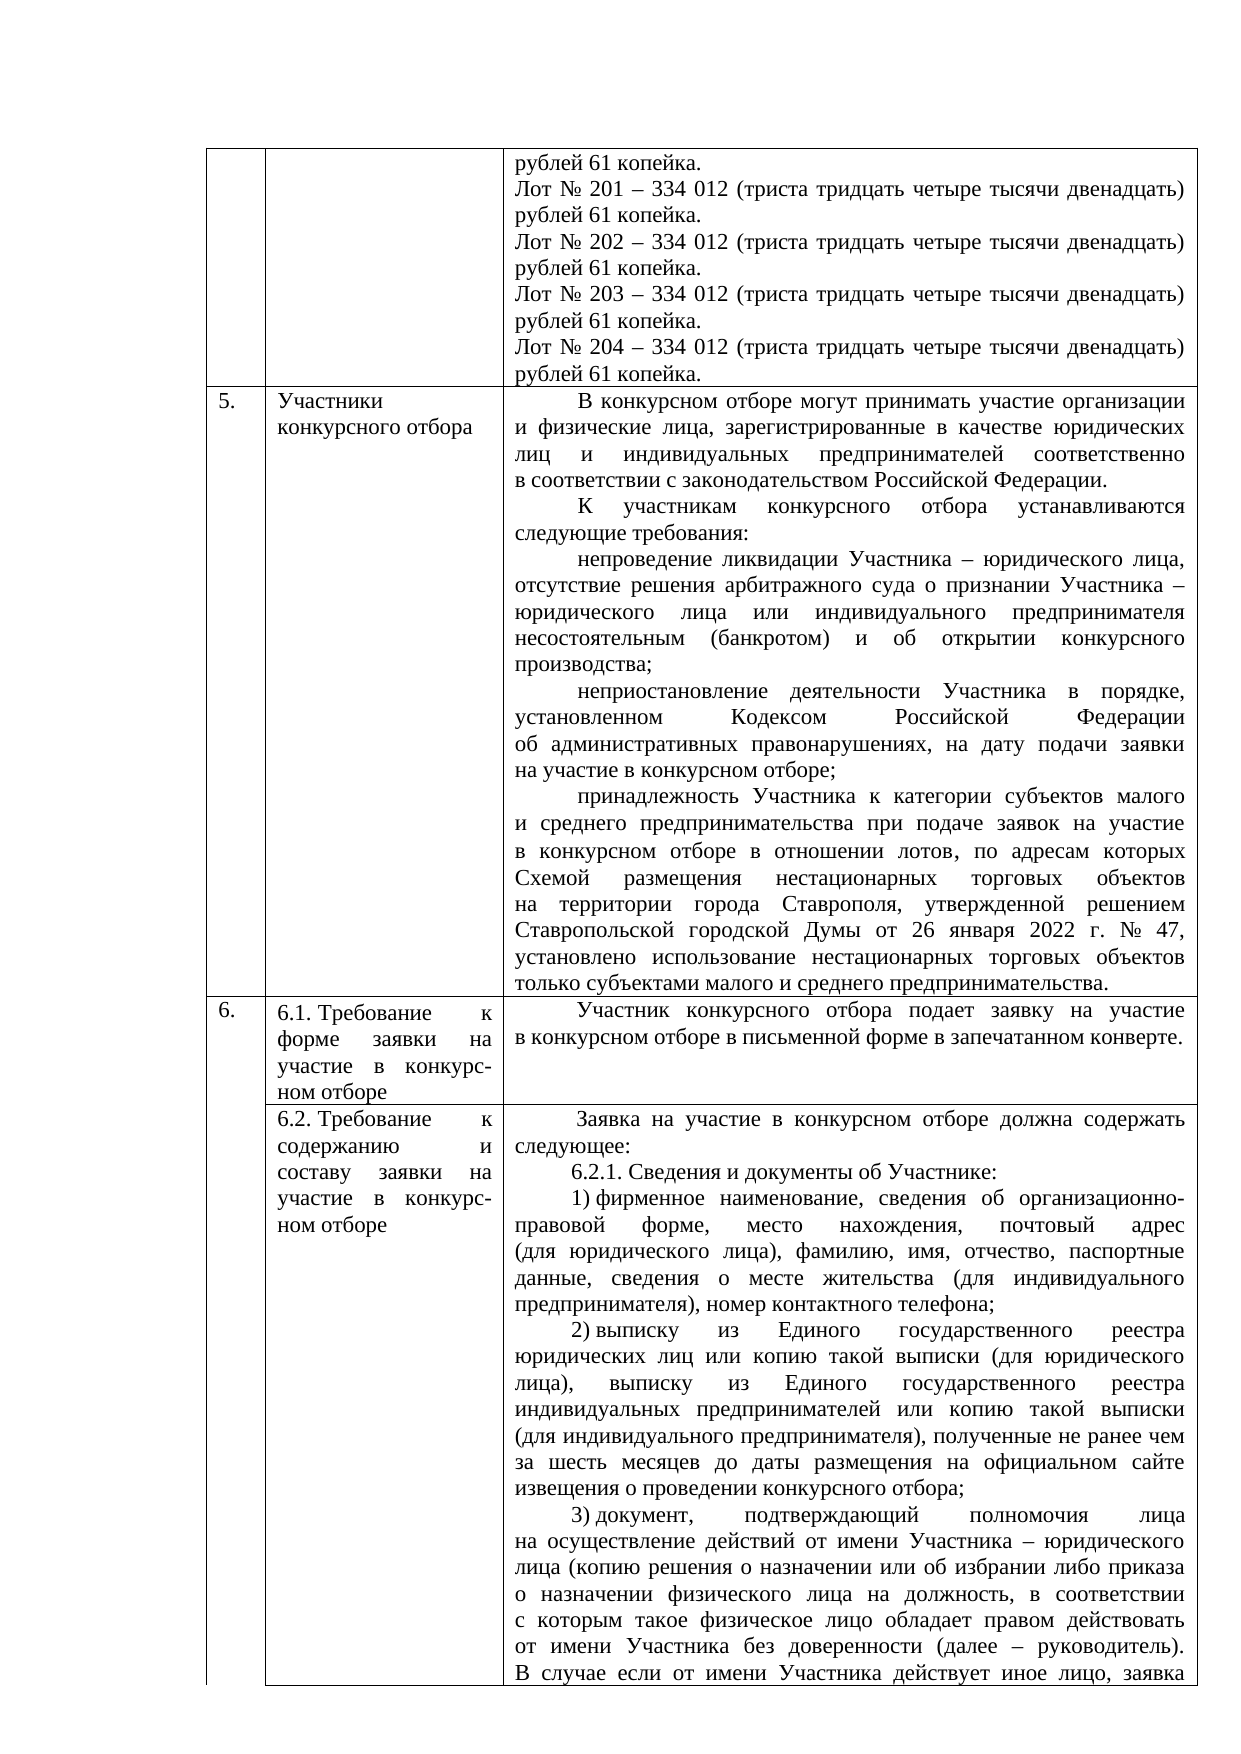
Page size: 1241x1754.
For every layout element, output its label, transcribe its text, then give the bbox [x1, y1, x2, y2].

table_cell 5. [207, 387, 265, 996]
table_cell 6.1. Требование к форме заявки на участие в конкурс-ном отборе [266, 997, 503, 1104]
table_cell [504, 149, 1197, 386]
table_cell Участник конкурсного отбора подает заявку на участие в конкурсном отборе в письменной форме в запечатанном конверте. [504, 997, 1197, 1104]
table_cell 6. [207, 997, 265, 1685]
table_cell 4. [207, 149, 265, 386]
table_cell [266, 149, 503, 386]
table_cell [266, 1105, 503, 1685]
table_cell Участники конкурсного отбора [266, 387, 503, 996]
table_cell В конкурсном отборе могут принимать участие организации и физические лица, зарегистрированные в качестве юридических лиц и индивидуальных предпринимателей соответственно в соответствии с законодательством Российской Федерации. К участникам конкурсного отбора устанавливаются следующие требования: непроведение ликвидации Участника – юридического лица, отсутствие решения арбитражного суда о признании Участника – юридического лица или индивидуального предпринимателя несостоятельным (банкротом) и об открытии конкурсного производства; неприостановление деятельности Участника в порядке, установленном Кодексом Российской Федерации об административных правонарушениях, на дату подачи заявки на участие в конкурсном отборе; принадлежность Участника к категории субъектов малого и среднего предпринимательства при подаче заявок на участие в конкурсном отборе в отношении лотов, по адресам которых Схемой размещения нестационарных торговых объектов на территории города Ставрополя, утвержденной решением Ставропольской городской Думы от 26 января 2022 г. № 47, установлено использование нестационарных торговых объектов только субъектами малого и среднего предпринимательства. [504, 387, 1197, 996]
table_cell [504, 1105, 1197, 1685]
